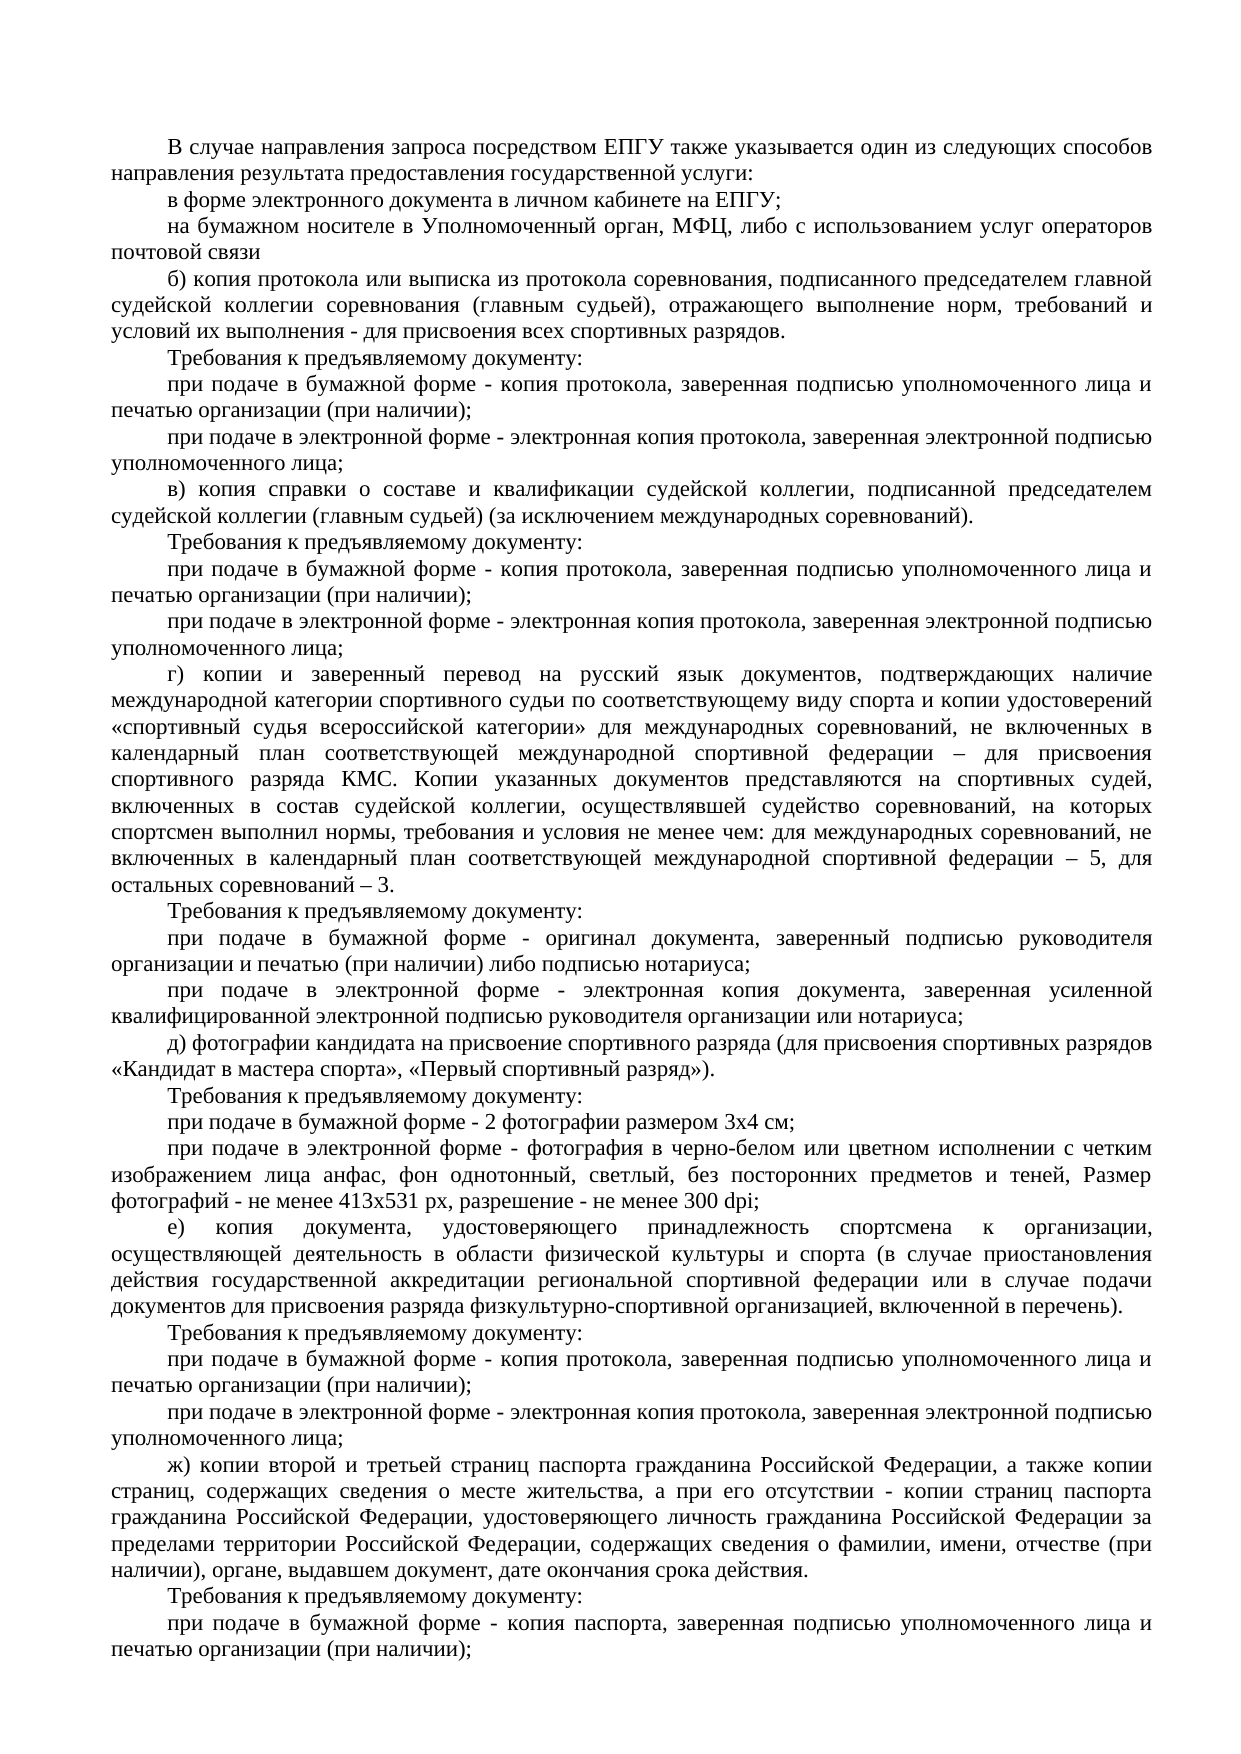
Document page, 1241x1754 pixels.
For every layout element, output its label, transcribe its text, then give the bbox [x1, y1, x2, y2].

text при подаче в электронной форме - электронная копия протокола, заверенная электронной подписью уполномоченного лица; [111, 1398, 1154, 1451]
text при подаче в бумажной форме - копия протокола, заверенная подписью уполномоченного лица и печатью организации (при наличии); [111, 554, 1154, 607]
text при подаче в бумажной форме - копия протокола, заверенная подписью уполномоченного лица и печатью организации (при наличии); [111, 370, 1154, 423]
text б) копия протокола или выписка из протокола соревнования, подписанного председателем главной судейской коллегии соревнования (главным судьей), отражающего выполнение норм, требований и условий их выполнения - для присвоения всех спортивных разрядов. [111, 265, 1154, 344]
text Требования к предъявляемому документу: [111, 344, 1154, 370]
text при подаче в электронной форме - электронная копия протокола, заверенная электронной подписью уполномоченного лица; [111, 607, 1154, 660]
text д) фотографии кандидата на присвоение спортивного разряда (для присвоения спортивных разрядов «Кандидат в мастера спорта», «Первый спортивный разряд»). [111, 1029, 1154, 1082]
text Требования к предъявляемому документу: [111, 897, 1154, 923]
text при подаче в бумажной форме - 2 фотографии размером 3х4 см; [111, 1108, 1154, 1134]
text ж) копии второй и третьей страниц паспорта гражданина Российской Федерации, а также копии страниц, содержащих сведения о месте жительства, а при его отсутствии - копии страниц паспорта гражданина Российской Федерации, удостоверяющего личность гражданина Российской Федерации за пределами территории Российской Федерации, содержащих сведения о фамилии, имени, отчестве (при наличии), органе, выдавшем документ, дате окончания срока действия. [111, 1451, 1154, 1582]
text Требования к предъявляемому документу: [111, 1582, 1154, 1609]
text в) копия справки о составе и квалификации судейской коллегии, подписанной председателем судейской коллегии (главным судьей) (за исключением международных соревнований). [111, 476, 1154, 528]
text при подаче в бумажной форме - копия протокола, заверенная подписью уполномоченного лица и печатью организации (при наличии); [111, 1345, 1154, 1398]
text при подаче в электронной форме - электронная копия документа, заверенная усиленной квалифицированной электронной подписью руководителя организации или нотариуса; [111, 976, 1154, 1029]
text Требования к предъявляемому документу: [111, 1319, 1154, 1345]
text е) копия документа, удостоверяющего принадлежность спортсмена к организации, осуществляющей деятельность в области физической культуры и спорта (в случае приостановления действия государственной аккредитации региональной спортивной федерации или в случае подачи документов для присвоения разряда физкультурно-спортивной организацией, включенной в перечень). [111, 1213, 1154, 1319]
text при подаче в электронной форме - фотография в черно-белом или цветном исполнении с четким изображением лица анфас, фон однотонный, светлый, без посторонних предметов и теней, Размер фотографий - не менее 413х531 px, разрешение - не менее 300 dpi; [111, 1134, 1154, 1213]
text при подаче в электронной форме - электронная копия протокола, заверенная электронной подписью уполномоченного лица; [111, 423, 1154, 476]
text при подаче в бумажной форме - оригинал документа, заверенный подписью руководителя организации и печатью (при наличии) либо подписью нотариуса; [111, 923, 1154, 976]
text г) копии и заверенный перевод на русский язык документов, подтверждающих наличие международной категории спортивного судьи по соответствующему виду спорта и копии удостоверений «спортивный судья всероссийской категории» для международных соревнований, не включенных в календарный план соответствующей международной спортивной федерации – для присвоения спортивного разряда КМС. Копии указанных документов представляются на спортивных судей, включенных в состав судейской коллегии, осуществлявшей судейство соревнований, на которых спортсмен выполнил нормы, требования и условия не менее чем: для международных соревнований, не включенных в календарный план соответствующей международной спортивной федерации – 5, для остальных соревнований – 3. [111, 660, 1154, 897]
text на бумажном носителе в Уполномоченный орган, МФЦ, либо с использованием услуг операторов почтовой связи [111, 212, 1154, 265]
text в форме электронного документа в личном кабинете на ЕПГУ; [111, 186, 1154, 212]
text Требования к предъявляемому документу: [111, 528, 1154, 554]
text при подаче в бумажной форме - копия паспорта, заверенная подписью уполномоченного лица и печатью организации (при наличии); [111, 1609, 1154, 1661]
text В случае направления запроса посредством ЕПГУ также указывается один из следующих способов направления результата предоставления государственной услуги: [111, 133, 1154, 186]
text Требования к предъявляемому документу: [111, 1082, 1154, 1108]
